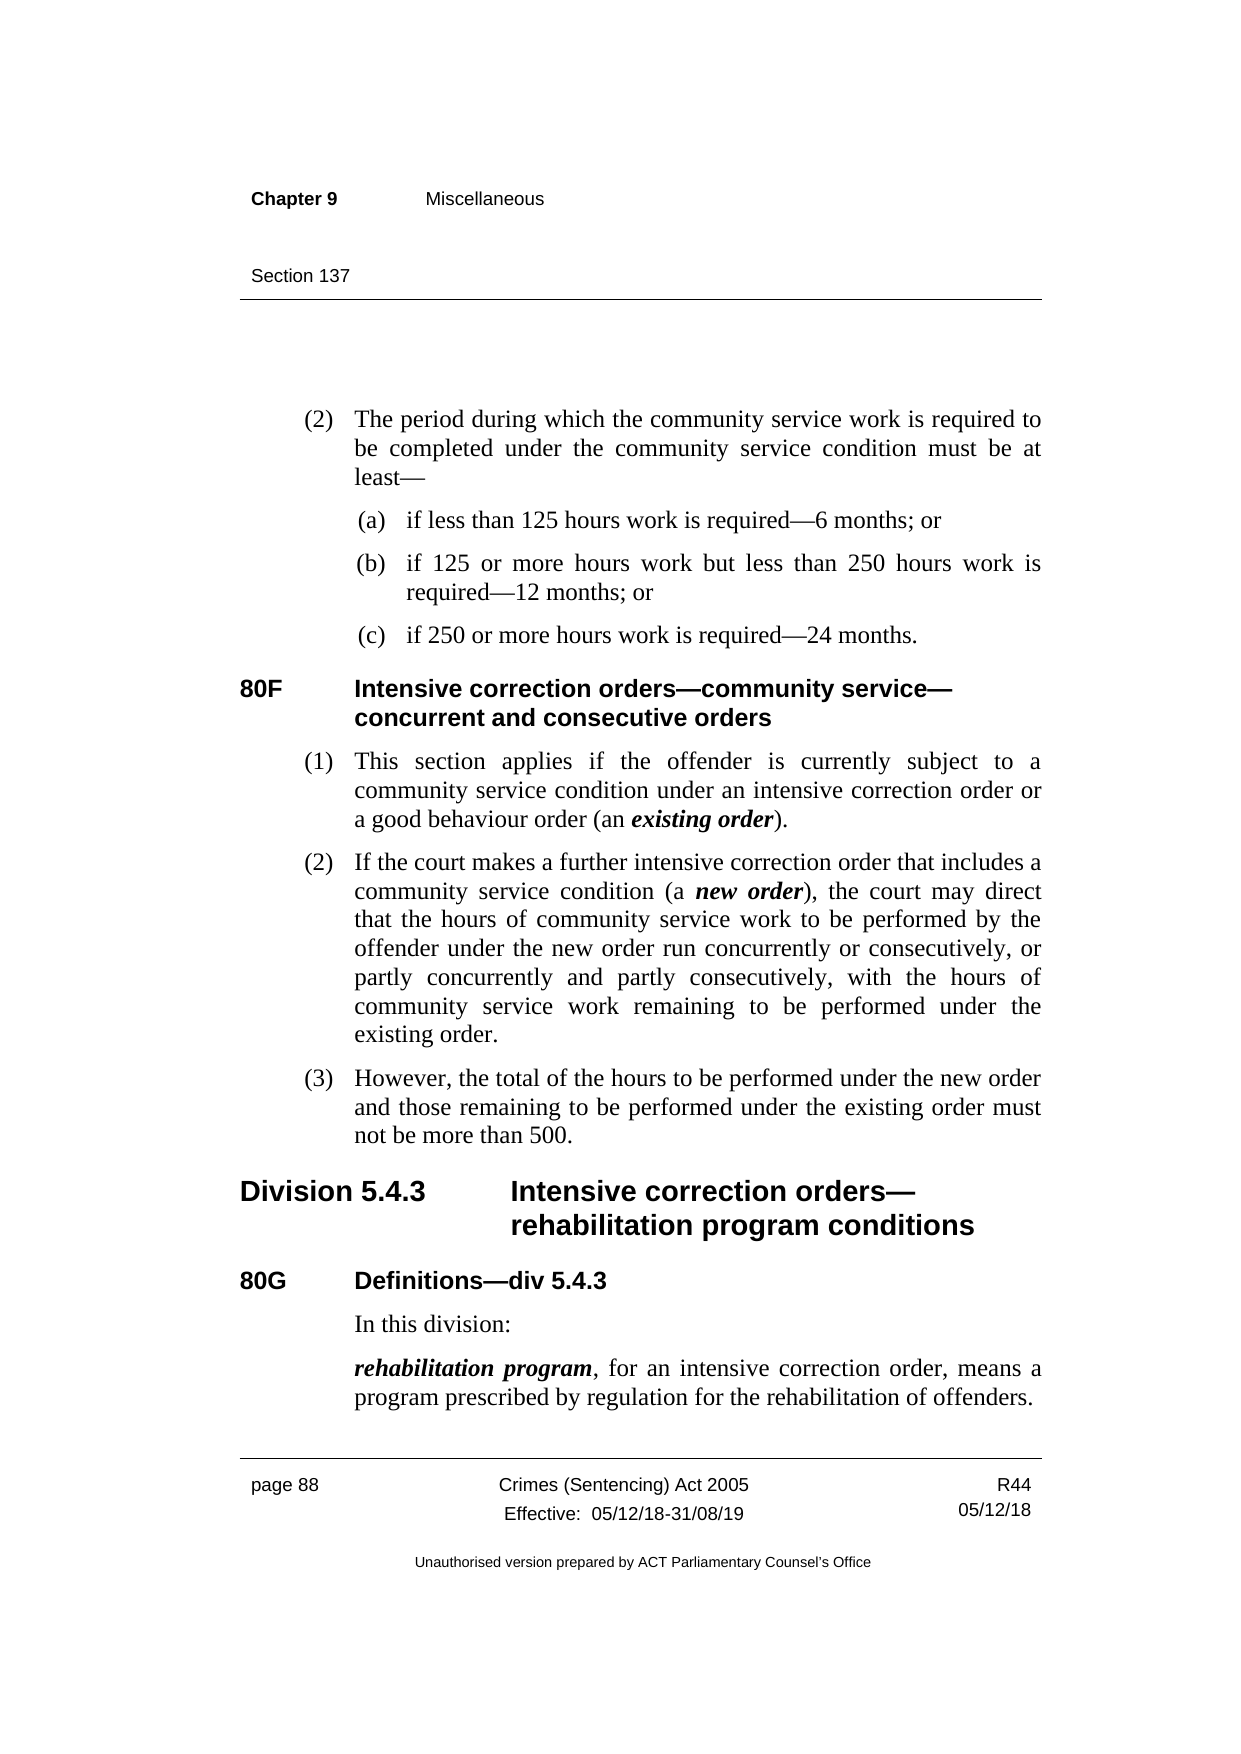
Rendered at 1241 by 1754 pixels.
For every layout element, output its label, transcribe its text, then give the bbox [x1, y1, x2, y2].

text (b) if 125 or more hours work but less than 250 hours work is required—12 months; or [239, 548, 1042, 606]
text Division 5.4.3 Intensive correction orders—rehabilitation program conditions [239, 1174, 1042, 1241]
text rehabilitation program, for an intensive correction order, means a program prescribed by regulation for the rehabilitation of offenders. [354, 1353, 1042, 1410]
text (2) The period during which the community service work is required to be completed under the community service condition must be at least— [239, 404, 1042, 490]
text (c) if 250 or more hours work is required—24 months. [239, 620, 1042, 649]
text 80G Definitions—div 5.4.3 [239, 1266, 1042, 1295]
text 80F Intensive correction orders—community service—concurrent and consecutive orders [239, 674, 1042, 732]
text (a) if less than 125 hours work is required—6 months; or [239, 505, 1042, 534]
text (3) However, the total of the hours to be performed under the new order and those remaining to be performed under the existing order must not be more than 500. [239, 1063, 1042, 1149]
text In this division: [354, 1309, 1042, 1338]
text (1) This section applies if the offender is currently subject to a community service condition under an intensive correction order or a good behaviour order (an existing order). [239, 746, 1042, 832]
text (2) If the court makes a further intensive correction order that includes a community service condition (a new order), the court may direct that the hours of community service work to be performed by the offender under the new order run concurrently or consecutively, or partly concurrently and partly consecutively, with the hours of community service work remaining to be performed under the existing order. [239, 847, 1042, 1048]
